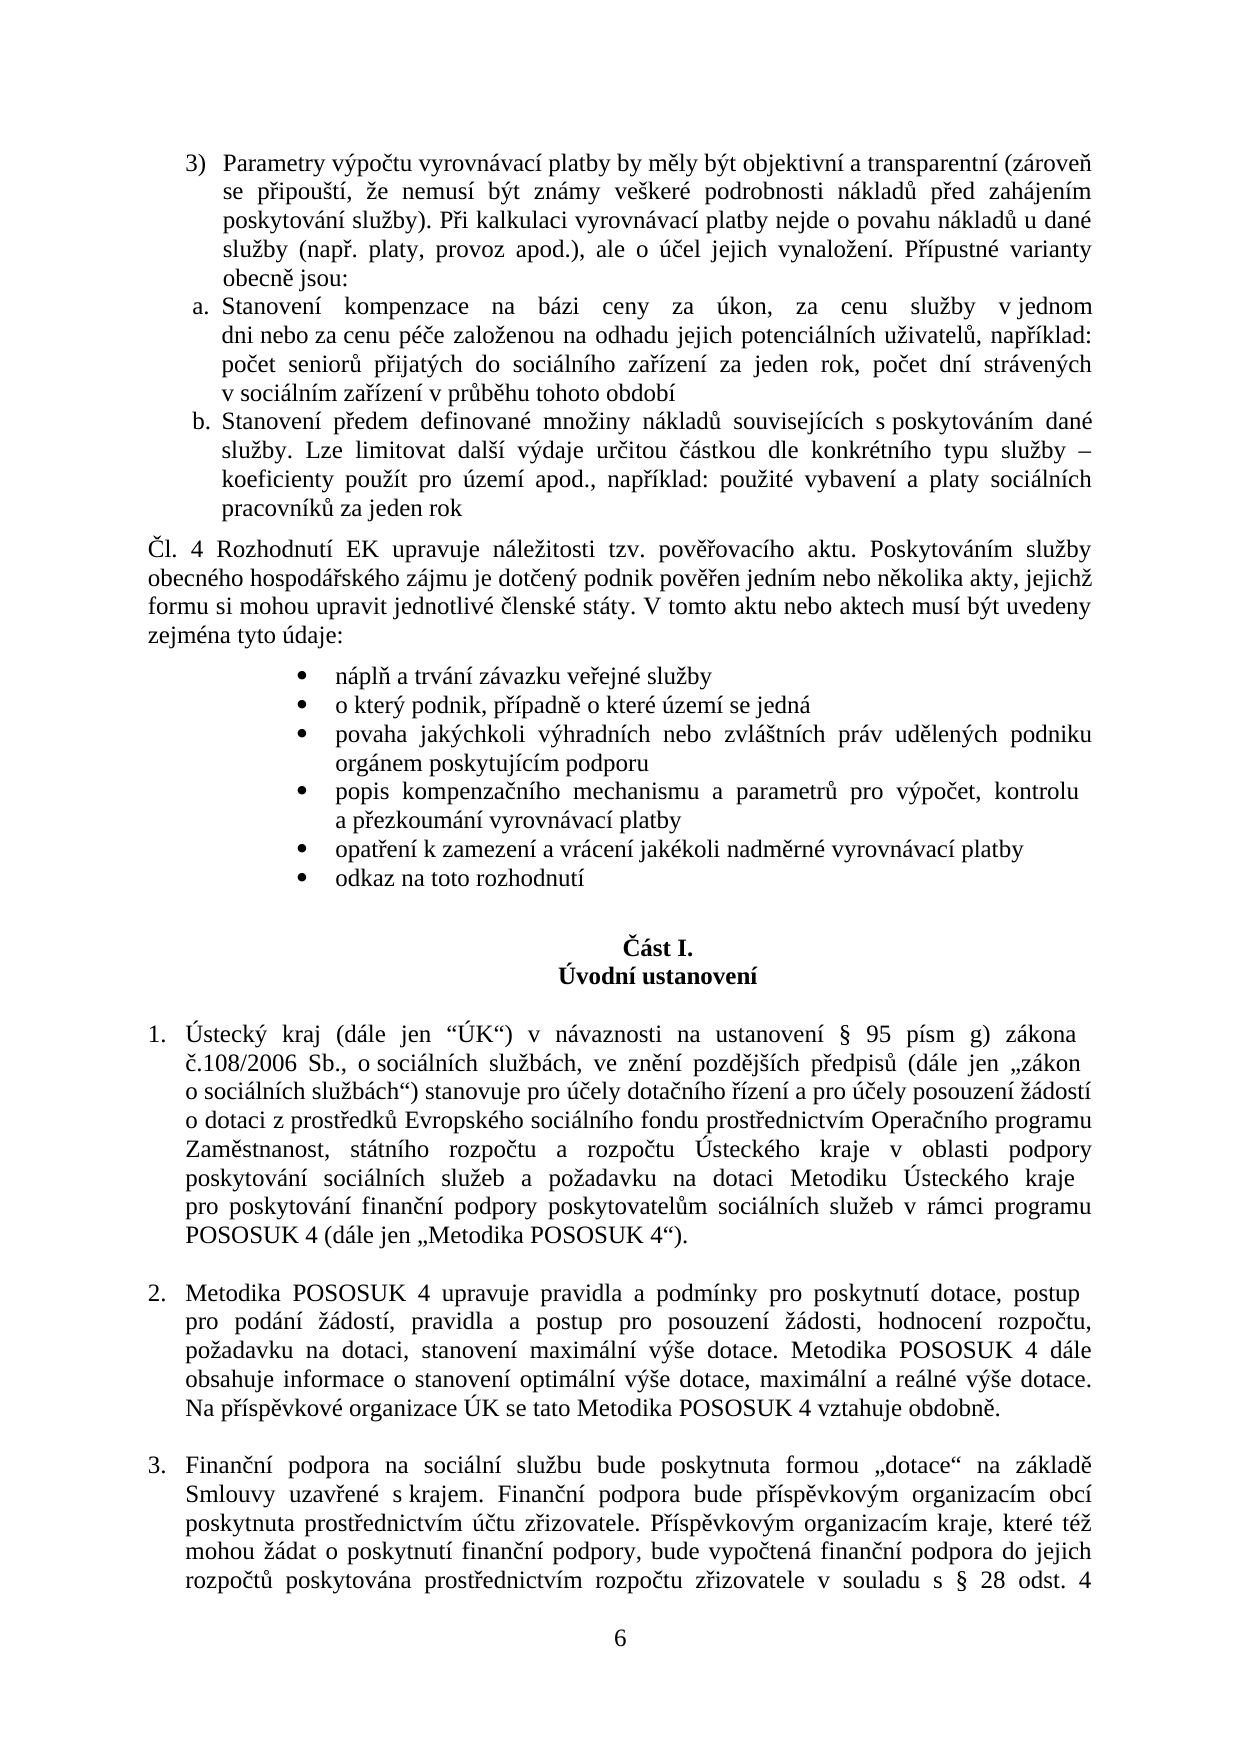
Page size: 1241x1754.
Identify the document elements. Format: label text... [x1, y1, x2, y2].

list popis kompenzačního mechanismu a parametrů pro výpočet, kontrolu a přezkoumání vyrovnávací platby [298, 776, 1093, 834]
list náplň a trvání závazku veřejné služby [298, 661, 1093, 690]
list Ústecký kraj (dále jen “ÚK“) v návaznosti na ustanovení § 95 písm g) zákona č.108/2006 Sb., o sociálních službách, ve znění pozdějších předpisů (dále jen „zákon o sociálních službách“) stanovuje pro účely dotačního řízení a pro účely posouzení žádostí o dotaci z prostředků Evropského sociálního fondu prostřednictvím Operačního programu Zaměstnanost, státního rozpočtu a rozpočtu Ústeckého kraje v oblasti podpory poskytování sociálních služeb a požadavku na dotaci Metodiku Ústeckého kraje pro poskytování finanční podpory poskytovatelům sociálních služeb v rámci programu POSOSUK 4 (dále jen „Metodika POSOSUK 4“). [148, 1019, 1093, 1249]
text Část I. [223, 933, 1093, 961]
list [148, 1450, 1093, 1594]
list povaha jakýchkoli výhradních nebo zvláštních práv udělených podniku orgánem poskytujícím podporu [298, 719, 1093, 776]
text Úvodní ustanovení [223, 961, 1093, 990]
list Stanovení kompenzace na bázi ceny za úkon, za cenu služby v jednom dni nebo za cenu péče založenou na odhadu jejich potenciálních uživatelů, například: počet seniorů přijatých do sociálního zařízení za jeden rok, počet dní strávených v sociálním zařízení v průběhu tohoto období [192, 291, 1093, 406]
list Metodika POSOSUK 4 upravuje pravidla a podmínky pro poskytnutí dotace, postup pro podání žádostí, pravidla a postup pro posouzení žádosti, hodnocení rozpočtu, požadavku na dotaci, stanovení maximální výše dotace. Metodika POSOSUK 4 dále obsahuje informace o stanovení optimální výše dotace, maximální a reálné výše dotace. Na příspěvkové organizace ÚK se tato Metodika POSOSUK 4 vztahuje obdobně. [148, 1278, 1093, 1421]
list Parametry výpočtu vyrovnávací platby by měly být objektivní a transparentní (zároveň se připouští, že nemusí být známy veškeré podrobnosti nákladů před zahájením poskytování služby). Při kalkulaci vyrovnávací platby nejde o povahu nákladů u dané služby (např. platy, provoz apod.), ale o účel jejich vynaložení. Přípustné varianty obecně jsou: [185, 148, 1093, 291]
list Stanovení předem definované množiny nákladů souvisejících s poskytováním dané služby. Lze limitovat další výdaje určitou částkou dle konkrétního typu služby – koeficienty použít pro území apod., například: použité vybavení a platy sociálních pracovníků za jeden rok [192, 406, 1093, 521]
list o který podnik, případně o které území se jedná [298, 690, 1093, 719]
text Čl. 4 Rozhodnutí EK upravuje náležitosti tzv. pověřovacího aktu. Poskytováním služby obecného hospodářského zájmu je dotčený podnik pověřen jedním nebo několika akty, jejichž formu si mohou upravit jednotlivé členské státy. V tomto aktu nebo aktech musí být uvedeny zejména tyto údaje: [148, 534, 1093, 649]
list opatření k zamezení a vrácení jakékoli nadměrné vyrovnávací platby [298, 834, 1093, 863]
list odkaz na toto rozhodnutí [298, 863, 1093, 891]
